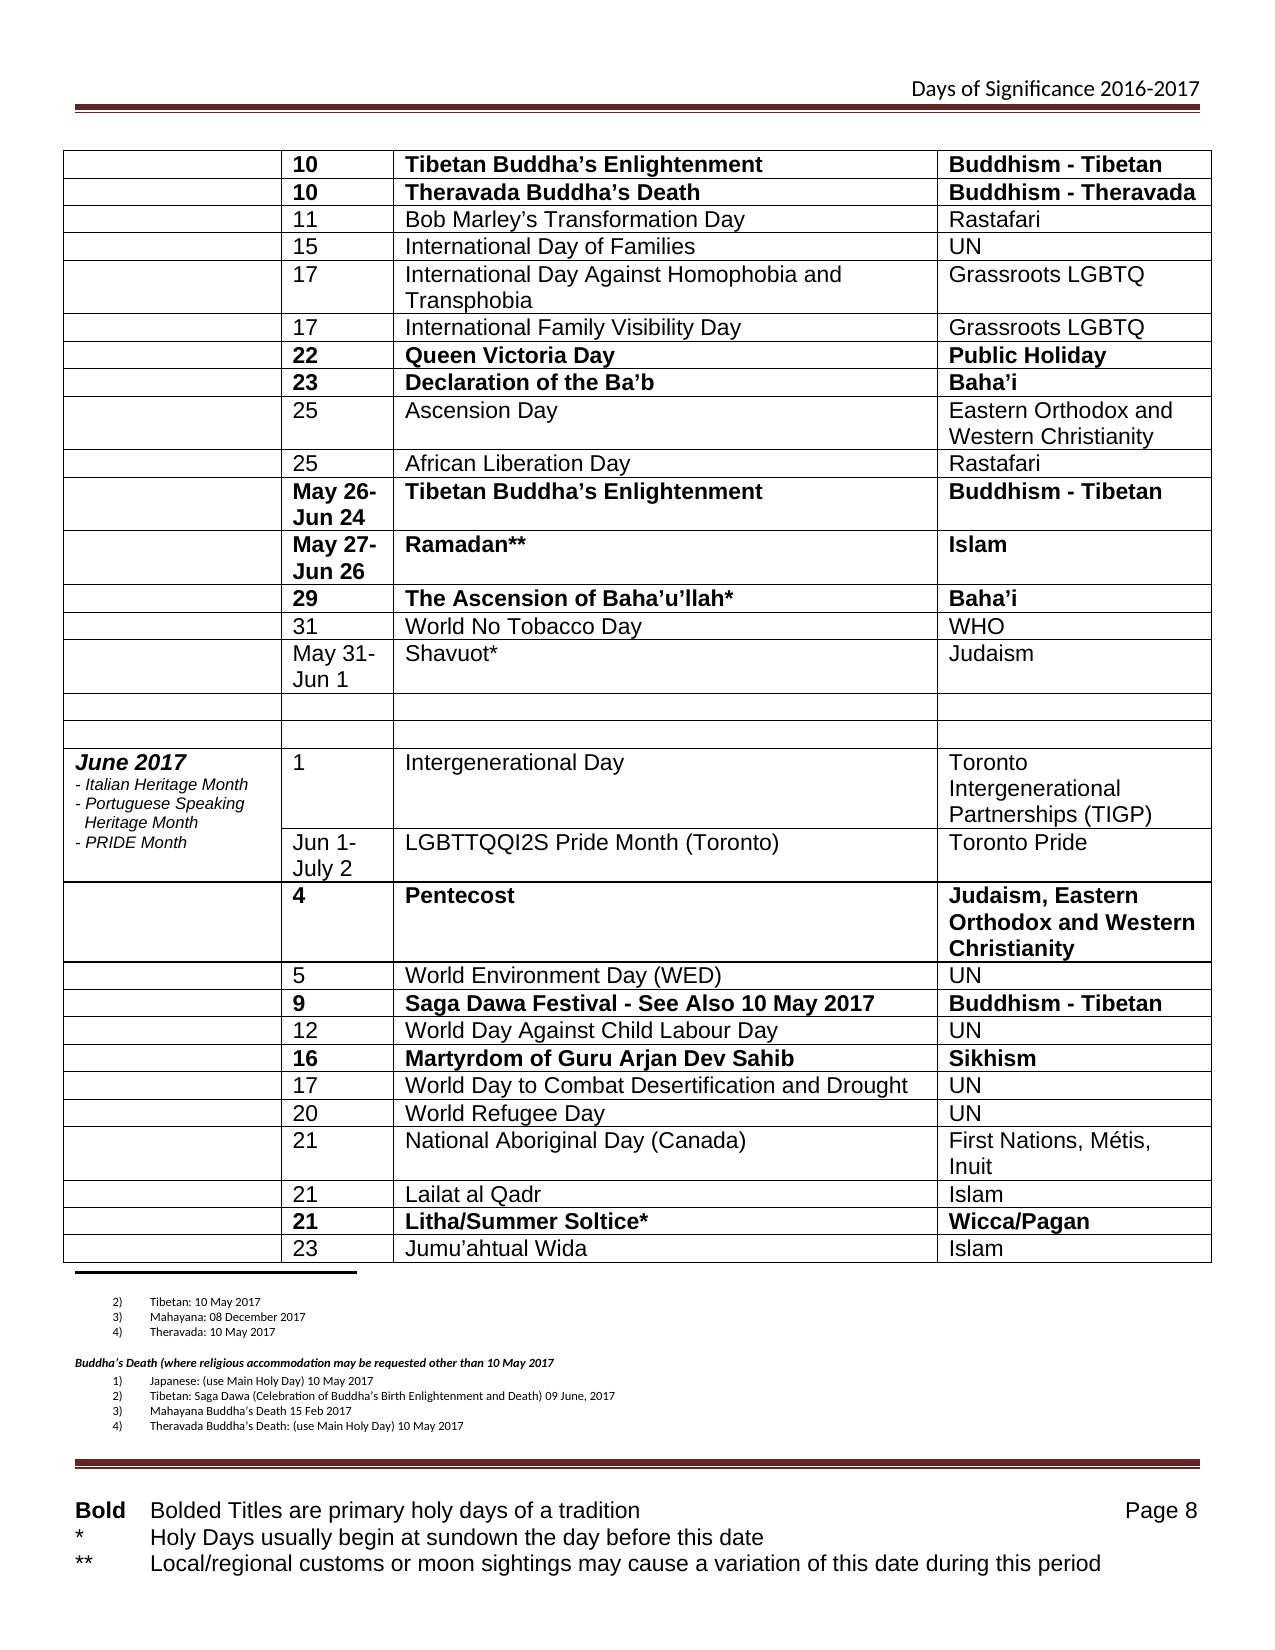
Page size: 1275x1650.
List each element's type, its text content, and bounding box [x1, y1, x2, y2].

table_cell 17 [282, 314, 393, 341]
table_cell Shavuot* [394, 640, 937, 693]
table_cell UN [938, 1017, 1211, 1044]
table_cell 10 [282, 151, 393, 177]
table_cell [64, 613, 281, 639]
table_cell Jun 1-July 2 [282, 829, 393, 881]
table_cell Pentecost [394, 883, 937, 961]
table_cell [64, 179, 281, 205]
table_cell June 2017 - Italian Heritage Month - Portuguese Speaking Heritage Month - PRIDE Month [64, 749, 281, 881]
table_cell 4 [282, 883, 393, 961]
table_cell Grassroots LGBTQ [938, 314, 1211, 341]
table_cell [394, 694, 937, 720]
table_cell Martyrdom of Guru Arjan Dev Sahib [394, 1045, 937, 1071]
table_cell May 27-Jun 26 [282, 531, 393, 584]
table_cell Ascension Day [394, 397, 937, 449]
table_cell [64, 261, 281, 313]
table_cell May 31-Jun 1 [282, 640, 393, 693]
table_cell 25 [282, 397, 393, 449]
table_cell [64, 151, 281, 177]
table_cell UN [938, 1072, 1211, 1098]
table_cell 21 [282, 1181, 393, 1207]
table_cell 10 [282, 179, 393, 205]
table_cell [64, 585, 281, 612]
table_cell Baha’i [938, 585, 1211, 612]
table_cell LGBTTQQI2S Pride Month (Toronto) [394, 829, 937, 881]
table_cell Lailat al Qadr [394, 1181, 937, 1207]
table_cell [64, 1100, 281, 1126]
table_cell Intergenerational Day [394, 749, 937, 828]
table_cell Rastafari [938, 206, 1211, 232]
table_cell Toronto Intergenerational Partnerships (TIGP) [938, 749, 1211, 828]
table_cell UN [938, 963, 1211, 989]
table_cell Queen Victoria Day [394, 342, 937, 368]
table_cell Rastafari [938, 450, 1211, 477]
table_cell [64, 450, 281, 477]
table_cell 31 [282, 613, 393, 639]
table_cell World Refugee Day [394, 1100, 937, 1126]
table_cell Baha’i [938, 369, 1211, 396]
table_cell Buddhism - Tibetan [938, 990, 1211, 1016]
table_cell [64, 314, 281, 341]
table_cell [64, 1181, 281, 1207]
table_cell Buddhism - Theravada [938, 179, 1211, 205]
table_cell 23 [282, 369, 393, 396]
table_cell 17 [282, 261, 393, 313]
table_cell 5 [282, 963, 393, 989]
table_cell 21 [282, 1208, 393, 1234]
table_cell International Day Against Homophobia and Transphobia [394, 261, 937, 313]
table_cell [938, 694, 1211, 720]
table_cell World Environment Day (WED) [394, 963, 937, 989]
table_cell Tibetan Buddha’s Enlightenment [394, 478, 937, 530]
table_cell [282, 721, 393, 747]
table_cell 29 [282, 585, 393, 612]
table_cell 9 [282, 990, 393, 1016]
table_cell World Day to Combat Desertification and Drought [394, 1072, 937, 1098]
table_cell [64, 233, 281, 259]
table_cell International Family Visibility Day [394, 314, 937, 341]
table_cell [938, 721, 1211, 747]
table_cell [64, 531, 281, 584]
table_cell [64, 883, 281, 961]
table_cell The Ascension of Baha’u’llah* [394, 585, 937, 612]
table_cell [64, 478, 281, 530]
table_cell [64, 369, 281, 396]
table_cell 15 [282, 233, 393, 259]
table_cell Judaism, Eastern Orthodox and Western Christianity [938, 883, 1211, 961]
table_cell Bob Marley’s Transformation Day [394, 206, 937, 232]
table_cell Buddhism - Tibetan [938, 151, 1211, 177]
table_cell [64, 1235, 281, 1262]
table_cell Islam [938, 1181, 1211, 1207]
table_cell [64, 1208, 281, 1234]
table_cell Eastern Orthodox and Western Christianity [938, 397, 1211, 449]
table_cell [64, 721, 281, 747]
table_cell May 26-Jun 24 [282, 478, 393, 530]
table_cell Litha/Summer Soltice* [394, 1208, 937, 1234]
table_cell [394, 721, 937, 747]
table_cell Saga Dawa Festival - See Also 10 May 2017 [394, 990, 937, 1016]
table_cell National Aboriginal Day (Canada) [394, 1127, 937, 1179]
table_cell Wicca/Pagan [938, 1208, 1211, 1234]
table_cell World No Tobacco Day [394, 613, 937, 639]
table_cell [64, 206, 281, 232]
table_cell Islam [938, 531, 1211, 584]
table_cell [64, 963, 281, 989]
table_cell Grassroots LGBTQ [938, 261, 1211, 313]
table_cell [64, 1127, 281, 1179]
table_cell 1 [282, 749, 393, 828]
table_cell [64, 640, 281, 693]
table_cell 25 [282, 450, 393, 477]
table_cell Islam [938, 1235, 1211, 1262]
table_cell UN [938, 233, 1211, 259]
table_cell Ramadan** [394, 531, 937, 584]
table_cell 22 [282, 342, 393, 368]
table_cell [282, 694, 393, 720]
table_cell 20 [282, 1100, 393, 1126]
table_cell Declaration of the Ba’b [394, 369, 937, 396]
table_cell 12 [282, 1017, 393, 1044]
table_cell WHO [938, 613, 1211, 639]
table_cell [64, 1017, 281, 1044]
table_cell [64, 694, 281, 720]
table_cell African Liberation Day [394, 450, 937, 477]
table_cell [64, 990, 281, 1016]
table_cell First Nations, Métis, Inuit [938, 1127, 1211, 1179]
table_cell 23 [282, 1235, 393, 1262]
table_cell 17 [282, 1072, 393, 1098]
table_cell UN [938, 1100, 1211, 1126]
table_cell Buddhism - Tibetan [938, 478, 1211, 530]
table_cell Judaism [938, 640, 1211, 693]
table_cell [64, 1045, 281, 1071]
table_cell Public Holiday [938, 342, 1211, 368]
table_cell [64, 342, 281, 368]
table_cell Sikhism [938, 1045, 1211, 1071]
table_cell World Day Against Child Labour Day [394, 1017, 937, 1044]
table_cell Tibetan Buddha’s Enlightenment [394, 151, 937, 177]
table_cell 21 [282, 1127, 393, 1179]
table_cell Toronto Pride [938, 829, 1211, 881]
table_cell Jumu’ahtual Wida [394, 1235, 937, 1262]
table_cell International Day of Families [394, 233, 937, 259]
table_cell [64, 397, 281, 449]
table_cell Theravada Buddha’s Death [394, 179, 937, 205]
table_cell 11 [282, 206, 393, 232]
table_cell [64, 1072, 281, 1098]
table_cell 16 [282, 1045, 393, 1071]
